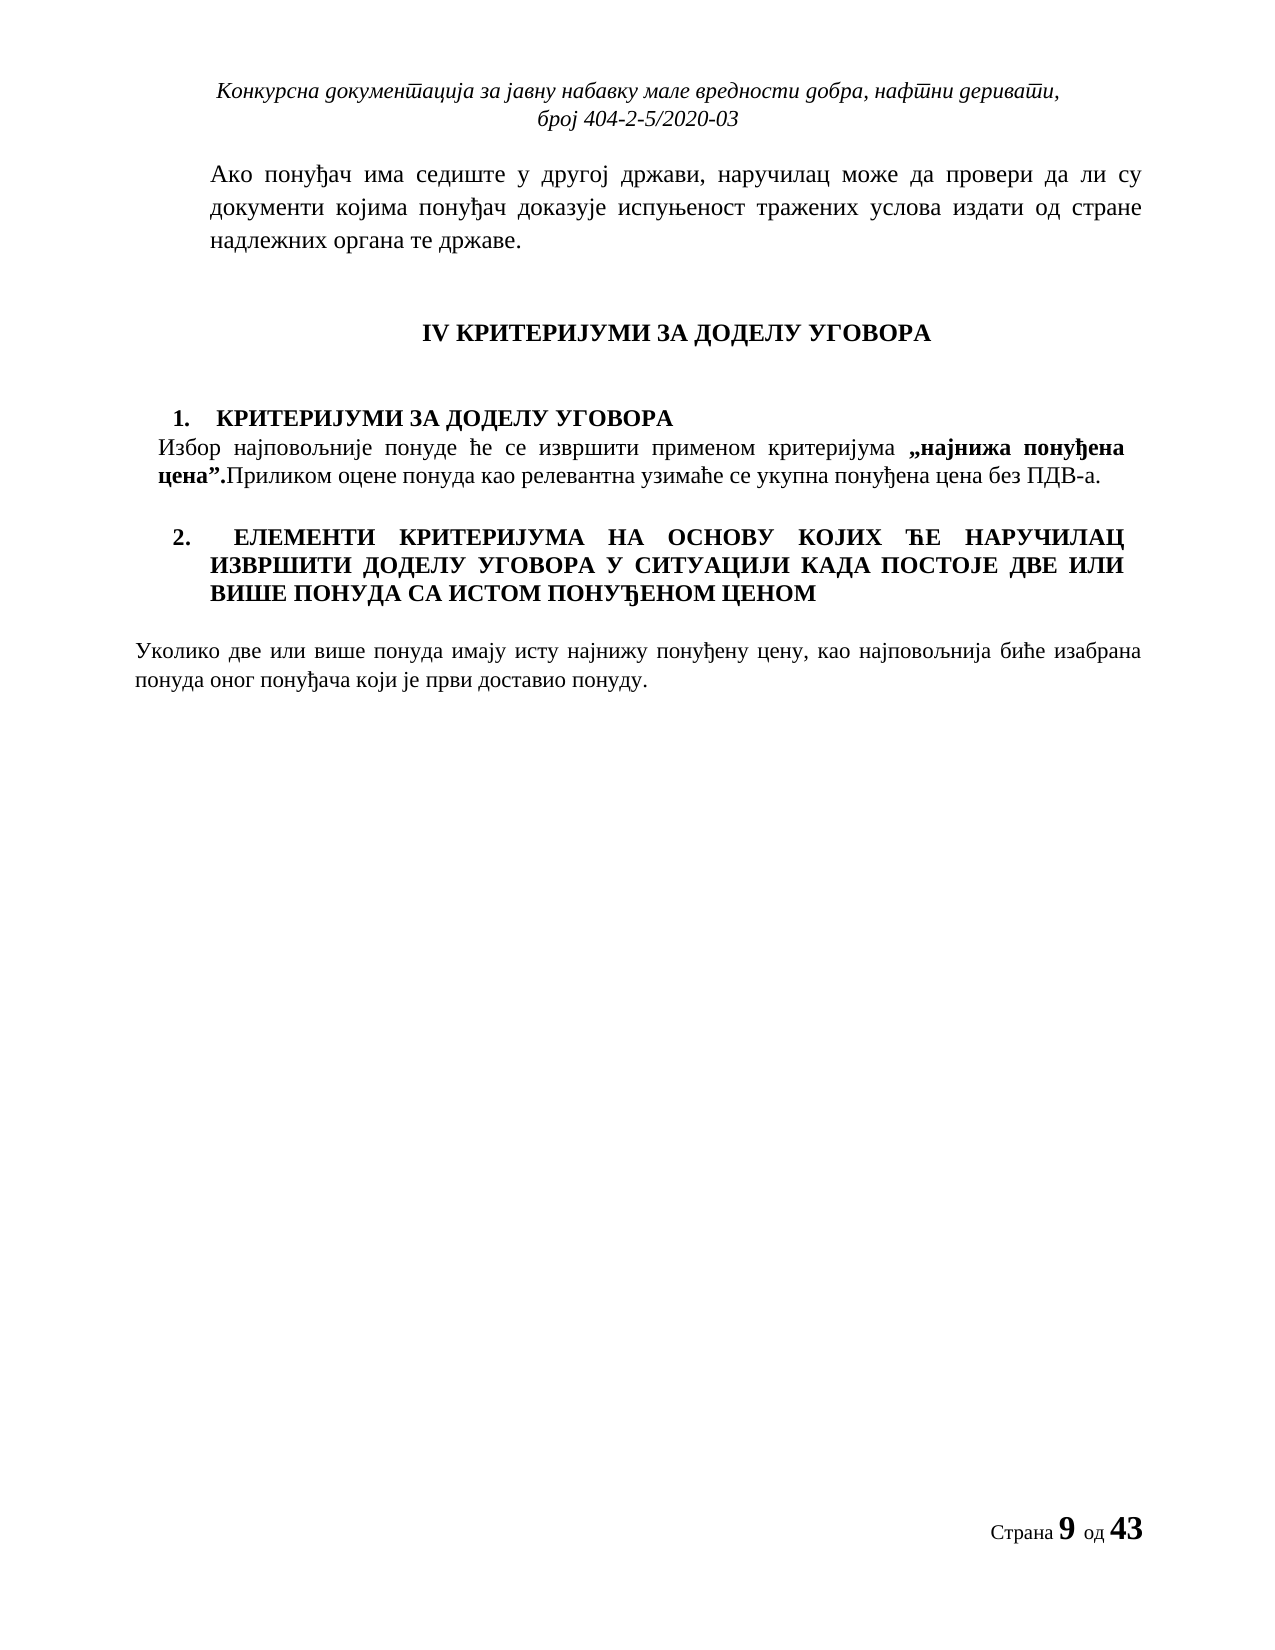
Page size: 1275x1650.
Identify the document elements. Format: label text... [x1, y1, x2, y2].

list КРИТЕРИЈУМИ ЗА ДОДЕЛУ УГОВОРА [172, 405, 1125, 432]
list ЕЛЕМЕНТИ КРИТЕРИЈУМА НА ОСНОВУ КОЈИХ ЋЕ НАРУЧИЛАЦ ИЗВРШИТИ ДОДЕЛУ УГОВОРА У СИТУАЦИЈИ КАДА ПОСТОЈЕ ДВЕ ИЛИ ВИШЕ ПОНУДА СА ИСТОМ ПОНУЂЕНОМ ЦЕНОМ [172, 523, 1124, 607]
list IV КРИТЕРИЈУМИ ЗА ДОДЕЛУ УГОВОРА [210, 318, 1143, 347]
text Уколико две или више понуда имају исту најнижу понуђену цену, као најповољнија биће изабрана понуда оног понуђача који је први доставио понуду. [135, 636, 1143, 692]
list Ако понуђач има седиште у другој држави, наручилац може да провери да ли су документи којима понуђач доказује испуњеност тражених услова издати од стране надлежних органа те државе. [210, 159, 1143, 254]
text Избор најповољније понуде ће се извршити применом критеријума „најнижа понуђена цена”.Приликом оцене понуда као релевантна узимаће се укупна понуђена цена без ПДВ-а. [158, 432, 1124, 488]
